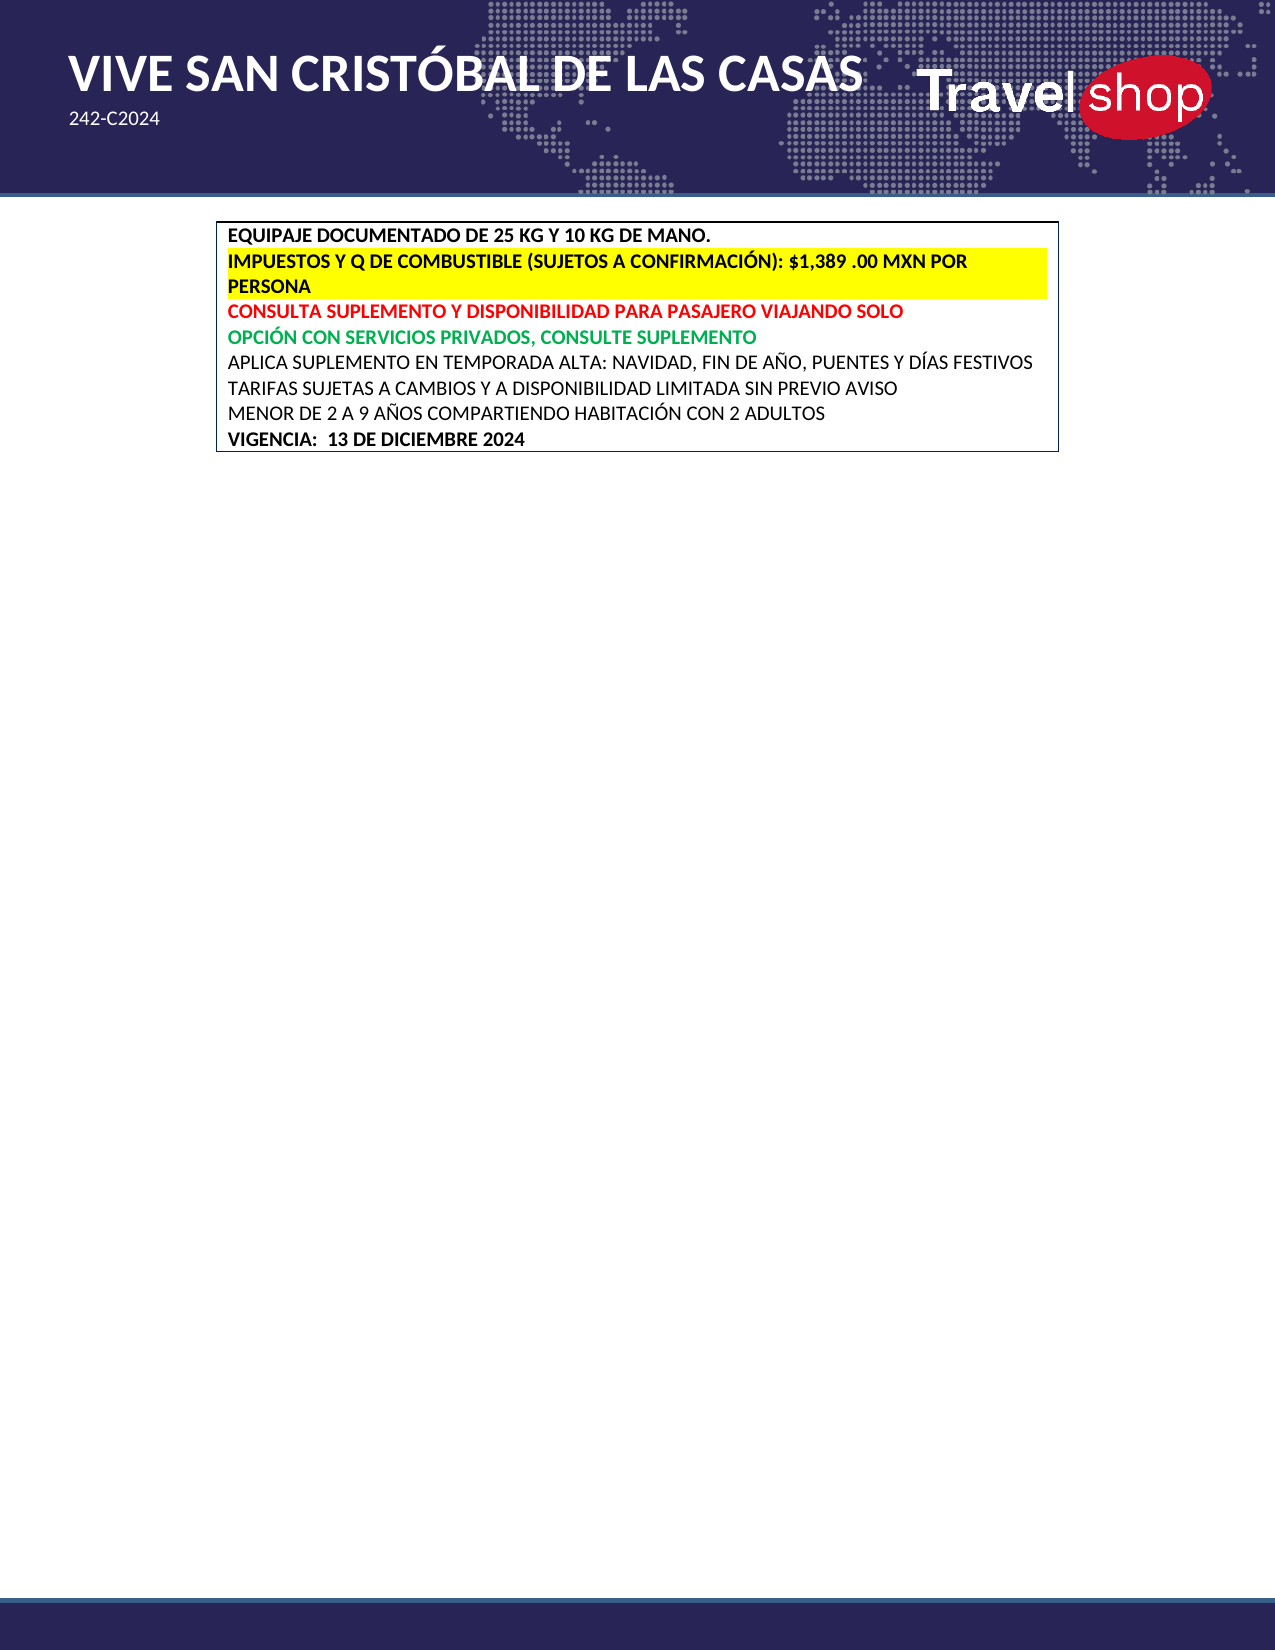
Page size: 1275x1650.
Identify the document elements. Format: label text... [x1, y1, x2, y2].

table_cell OPCIÓN CON SERVICIOS PRIVADOS, CONSULTE SUPLEMENTO APLICA SUPLEMENTO EN TEMPORADA ALTA: NAVIDAD, FIN DE AÑO, PUENTES Y DÍAS FESTIVOS [217, 324, 1058, 375]
table_cell TARIFAS SUJETAS A CAMBIOS Y A DISPONIBILIDAD LIMITADA SIN PREVIO AVISO [217, 375, 1058, 400]
picture [425, 61, 445, 85]
picture [420, 0, 1275, 195]
table_cell VIGENCIA: 13 DE DICIEMBRE 2024 [217, 426, 1058, 451]
table_cell MENOR DE 2 A 9 AÑOS COMPARTIENDO HABITACIÓN CON 2 ADULTOS [217, 400, 1058, 426]
